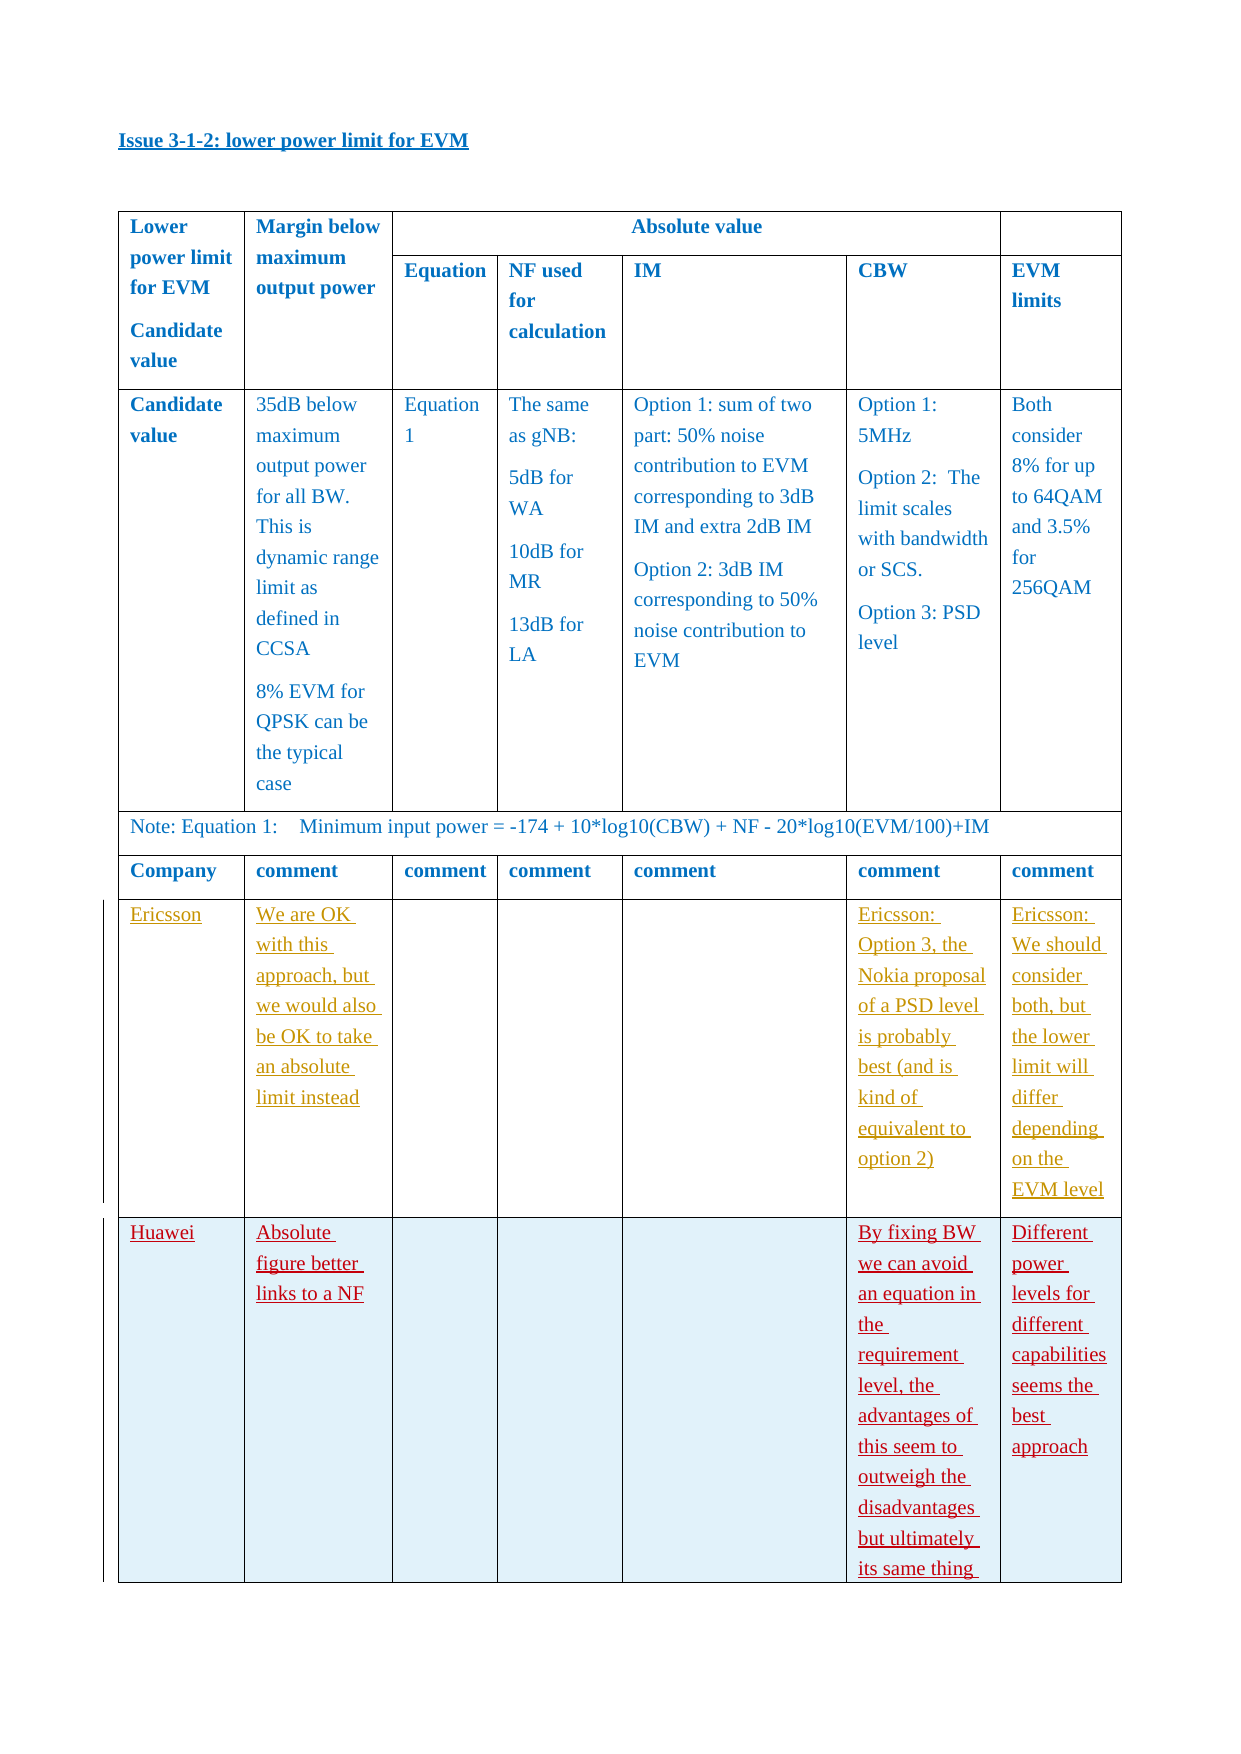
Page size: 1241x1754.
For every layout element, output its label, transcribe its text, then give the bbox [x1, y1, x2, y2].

table_cell Candidate value [119, 390, 244, 811]
table_cell [623, 900, 846, 1217]
table_cell CBW [847, 256, 1000, 389]
table_cell Both consider 8% for up to 64QAM and 3.5% for 256QAM [1001, 390, 1121, 811]
table_cell comment [847, 856, 1000, 899]
table_cell Company [119, 856, 244, 899]
table_cell EVM limits [1001, 256, 1121, 389]
table_cell [498, 900, 622, 1217]
table_cell Equation 1 [393, 390, 497, 811]
table_cell [119, 900, 244, 1217]
table_cell [245, 900, 392, 1217]
table_cell Option 1: 5MHz Option 2: The limit scales with bandwidth or SCS. Option 3: PSD level [847, 390, 1000, 811]
table_cell 35dB below maximum output power for all BW. This is dynamic range limit as defined in CCSA 8% EVM for QPSK can be the typical case [245, 390, 392, 811]
table_cell The same as gNB: 5dB for WA 10dB for MR 13dB for LA [498, 390, 622, 811]
table_cell IM [623, 256, 846, 389]
table_cell Note: Equation 1: Minimum input power = -174 + 10*log10(CBW) + NF - 20*log10(EVM/100)+IM [119, 812, 1121, 855]
table_cell comment [1001, 856, 1121, 899]
text Issue 3-1-2: lower power limit for EVM [118, 126, 1122, 154]
table_header Absolute value [393, 212, 1000, 255]
table_cell [847, 900, 1000, 1217]
table_cell [1001, 900, 1121, 1217]
table_cell comment [498, 856, 622, 899]
table_cell comment [623, 856, 846, 899]
table_cell comment [245, 856, 392, 899]
table_cell NF used for calculation [498, 256, 622, 389]
table_cell [393, 900, 497, 1217]
table_cell comment [393, 856, 497, 899]
table_header Lower power limit for EVM Candidate value [119, 212, 244, 389]
table_cell Option 1: sum of two part: 50% noise contribution to EVM corresponding to 3dB IM and extra 2dB IM Option 2: 3dB IM corresponding to 50% noise contribution to EVM [623, 390, 846, 811]
table_header [1001, 212, 1121, 255]
table_header Margin below maximum output power [245, 212, 392, 389]
table_cell Equation [393, 256, 497, 389]
